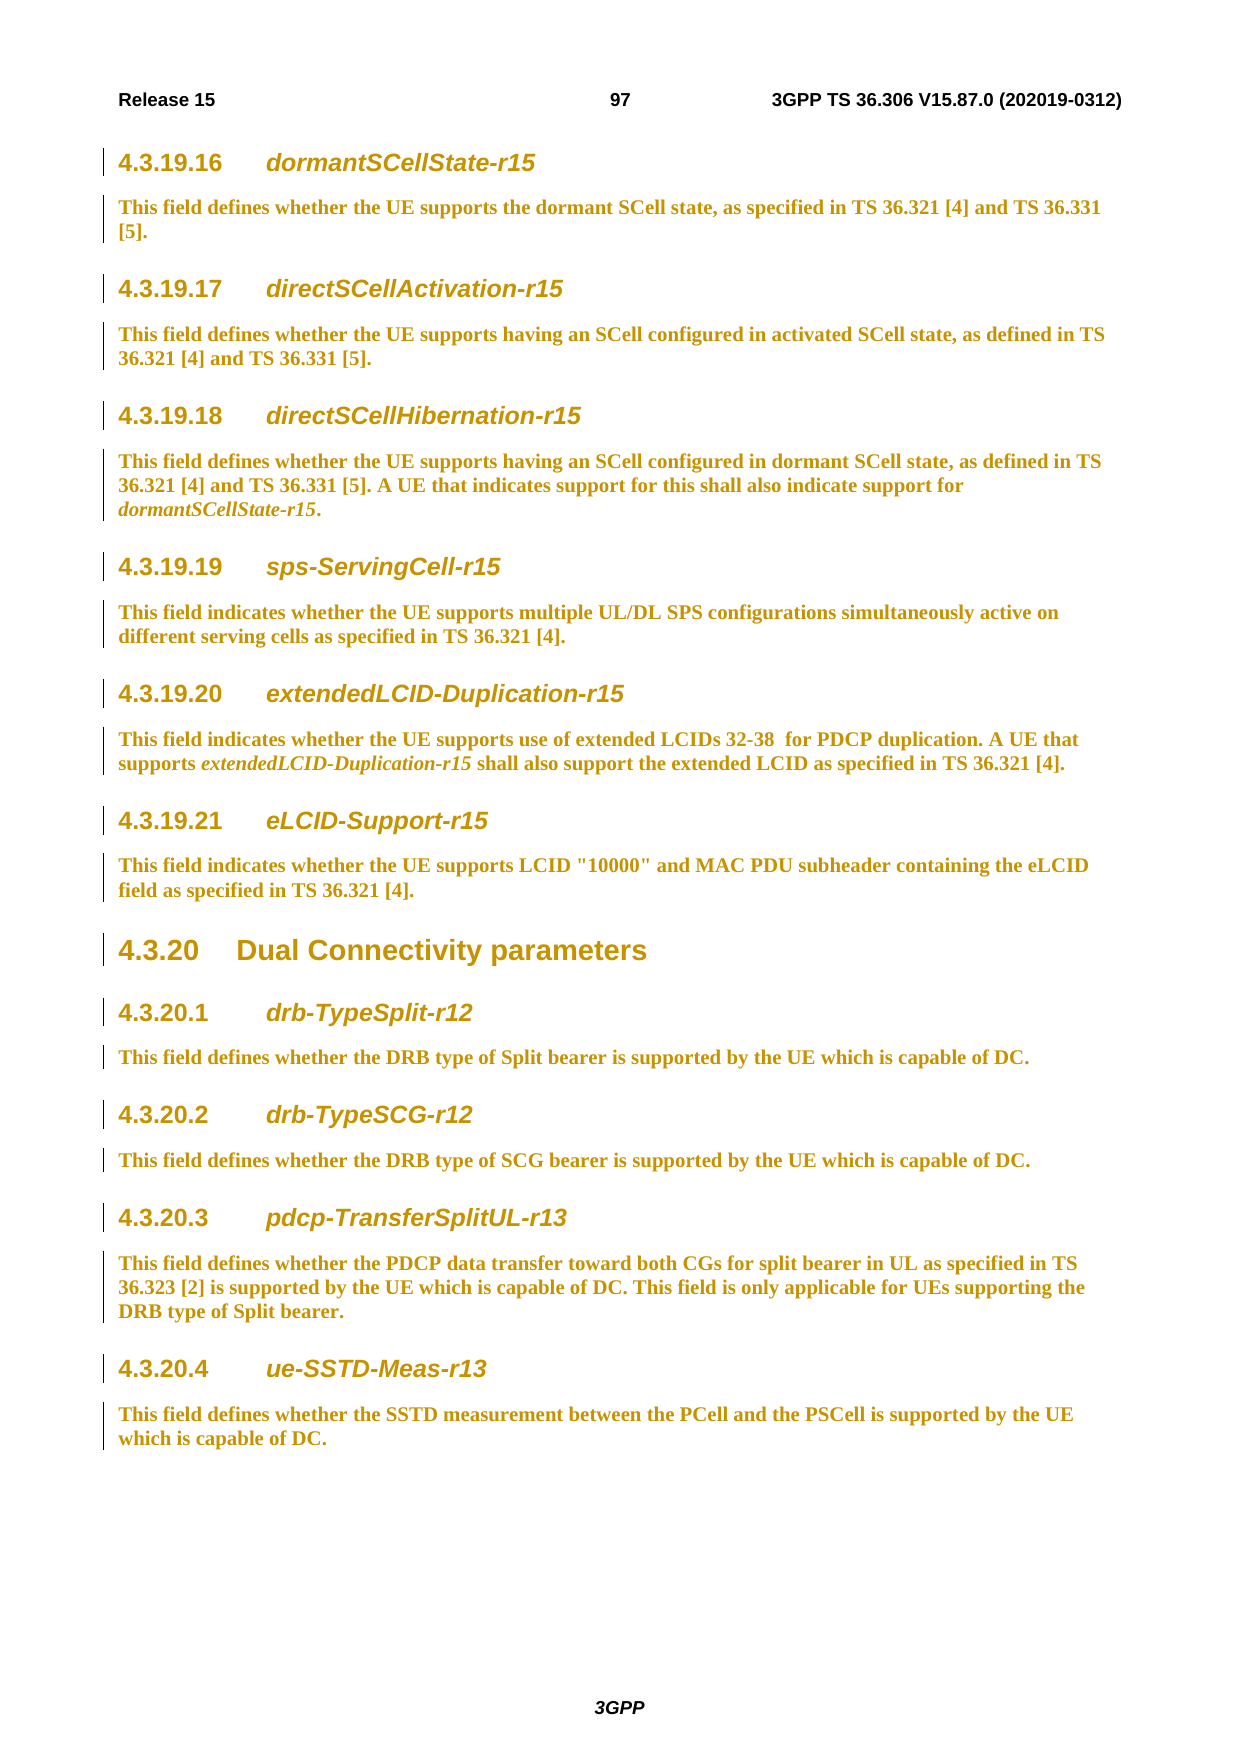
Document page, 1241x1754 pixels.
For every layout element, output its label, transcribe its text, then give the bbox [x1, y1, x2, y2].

text This field indicates whether the UE supports LCID "10000" and MAC PDU subheader containing the eLCID field as specified in TS 36.321 [4]. [118, 853, 1122, 902]
text This field indicates whether the UE supports multiple UL/DL SPS configurations simultaneously active on different serving cells as specified in TS 36.321 [4]. [118, 600, 1122, 648]
text This field defines whether the PDCP data transfer toward both CGs for split bearer in UL as specified in TS 36.323 [2] is supported by the UE which is capable of DC. This field is only applicable for UEs supporting the DRB type of Split bearer. [118, 1251, 1122, 1323]
text This field defines whether the UE supports having an SCell configured in dormant SCell state, as defined in TS 36.321 [4] and TS 36.331 [5]. A UE that indicates support for this shall also indicate support for dormantSCellState-r15. [118, 449, 1122, 521]
text This field indicates whether the UE supports use of extended LCIDs 32-38 for PDCP duplication. A UE that supports extendedLCID-Duplication-r15 shall also support the extended LCID as specified in TS 36.321 [4]. [118, 727, 1122, 775]
text This field defines whether the SSTD measurement between the PCell and the PSCell is supported by the UE which is capable of DC. [118, 1402, 1122, 1450]
subtitle 4.3.20.2 drb-TypeSCG-r12 [118, 1100, 1122, 1129]
subtitle 4.3.19.17 directSCellActivation-r15 [118, 274, 1122, 303]
text This field defines whether the UE supports the dormant SCell state, as specified in TS 36.321 [4] and TS 36.331 [5]. [118, 195, 1122, 243]
text This field defines whether the DRB type of SCG bearer is supported by the UE which is capable of DC. [118, 1148, 1122, 1172]
text This field defines whether the DRB type of Split bearer is supported by the UE which is capable of DC. [118, 1045, 1122, 1069]
subtitle 4.3.19.18 directSCellHibernation-r15 [118, 401, 1122, 430]
subtitle 4.3.20.3 pdcp-TransferSplitUL-r13 [118, 1203, 1122, 1232]
subtitle 4.3.20.1 drb-TypeSplit-r12 [118, 998, 1122, 1026]
text This field defines whether the UE supports having an SCell configured in activated SCell state, as defined in TS 36.321 [4] and TS 36.331 [5]. [118, 322, 1122, 370]
subtitle 4.3.19.16 dormantSCellState-r15 [118, 147, 1122, 176]
subtitle 4.3.19.19 sps-ServingCell-r15 [118, 552, 1122, 581]
subtitle 4.3.19.21 eLCID-Support-r15 [118, 806, 1122, 835]
subtitle 4.3.20 Dual Connectivity parameters [118, 933, 1122, 966]
subtitle 4.3.20.4 ue-SSTD-Meas-r13 [118, 1354, 1122, 1383]
subtitle 4.3.19.20 extendedLCID-Duplication-r15 [118, 679, 1122, 708]
